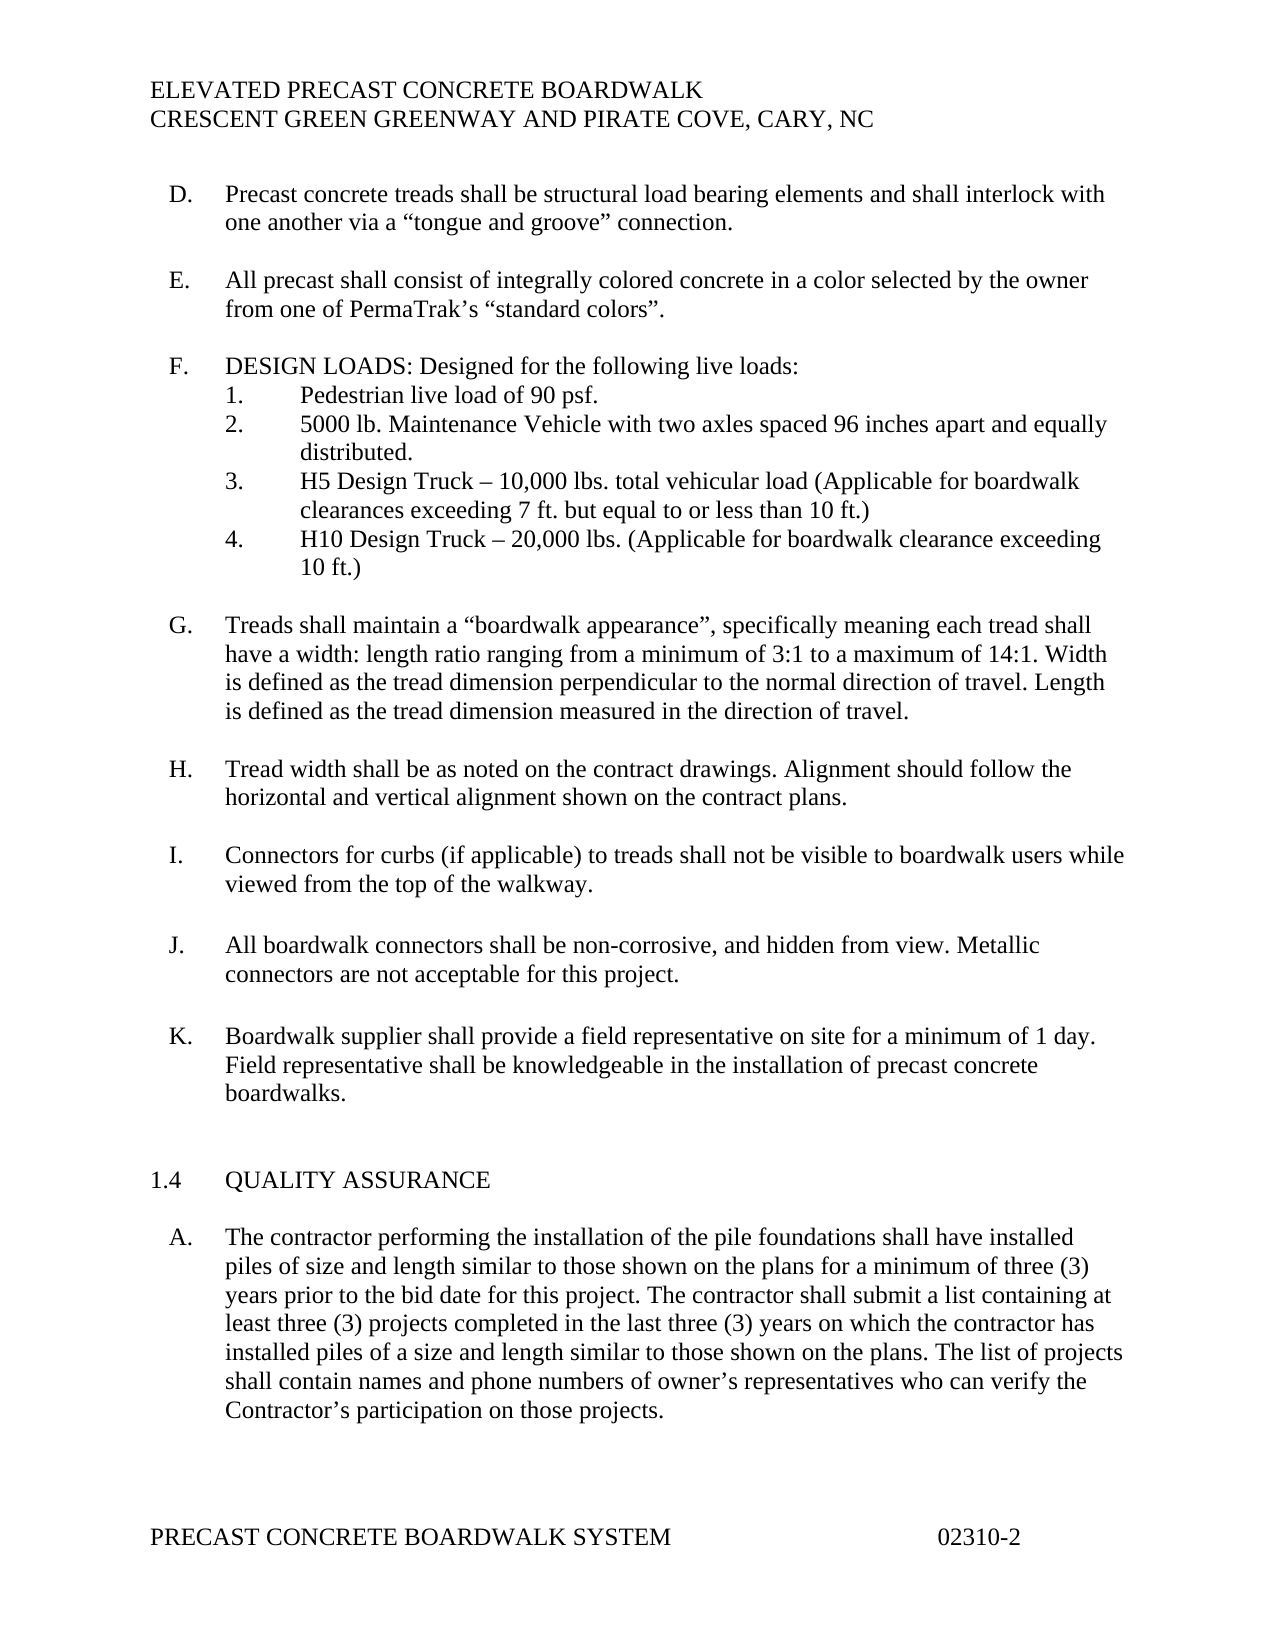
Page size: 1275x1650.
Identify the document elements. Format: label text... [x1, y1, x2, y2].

list Boardwalk supplier shall provide a field representative on site for a minimum of 1 day. Field representative shall be knowledgeable in the installation of precast concrete boardwalks. [169, 1021, 1125, 1107]
list 5000 lb. Maintenance Vehicle with two axles spaced 96 inches apart and equally distributed. [225, 409, 1125, 466]
list Treads shall maintain a “boardwalk appearance”, specifically meaning each tread shall have a width: length ratio ranging from a minimum of 3:1 to a maximum of 14:1. Width is defined as the tread dimension perpendicular to the normal direction of travel. Length is defined as the tread dimension measured in the direction of travel. [169, 610, 1125, 725]
list H5 Design Truck – 10,000 lbs. total vehicular load (Applicable for boardwalk clearances exceeding 7 ft. but equal to or less than 10 ft.) [225, 466, 1125, 524]
text A. The contractor performing the installation of the pile foundations shall have installed piles of size and length similar to those shown on the plans for a minimum of three (3) years prior to the bid date for this project. The contractor shall submit a list containing at least three (3) projects completed in the last three (3) years on which the contractor has installed piles of a size and length similar to those shown on the plans. The list of projects shall contain names and phone numbers of owner’s representatives who can verify the Contractor’s participation on those projects. [169, 1222, 1125, 1423]
list DESIGN LOADS: Designed for the following live loads: [169, 351, 1125, 380]
list Tread width shall be as noted on the contract drawings. Alignment should follow the horizontal and vertical alignment shown on the contract plans. [169, 754, 1125, 811]
list H10 Design Truck – 20,000 lbs. (Applicable for boardwalk clearance exceeding 10 ft.) [225, 524, 1125, 581]
list QUALITY ASSURANCE [150, 1165, 1125, 1193]
list All precast shall consist of integrally colored concrete in a color selected by the owner from one of PermaTrak’s “standard colors”. [169, 265, 1125, 322]
list Precast concrete treads shall be structural load bearing elements and shall interlock with one another via a “tongue and groove” connection. [169, 179, 1125, 236]
list All boardwalk connectors shall be non-corrosive, and hidden from view. Metallic connectors are not acceptable for this project. [169, 931, 1125, 988]
list Pedestrian live load of 90 psf. [225, 380, 1125, 409]
list Connectors for curbs (if applicable) to treads shall not be visible to boardwalk users while viewed from the top of the walkway. [169, 840, 1125, 897]
